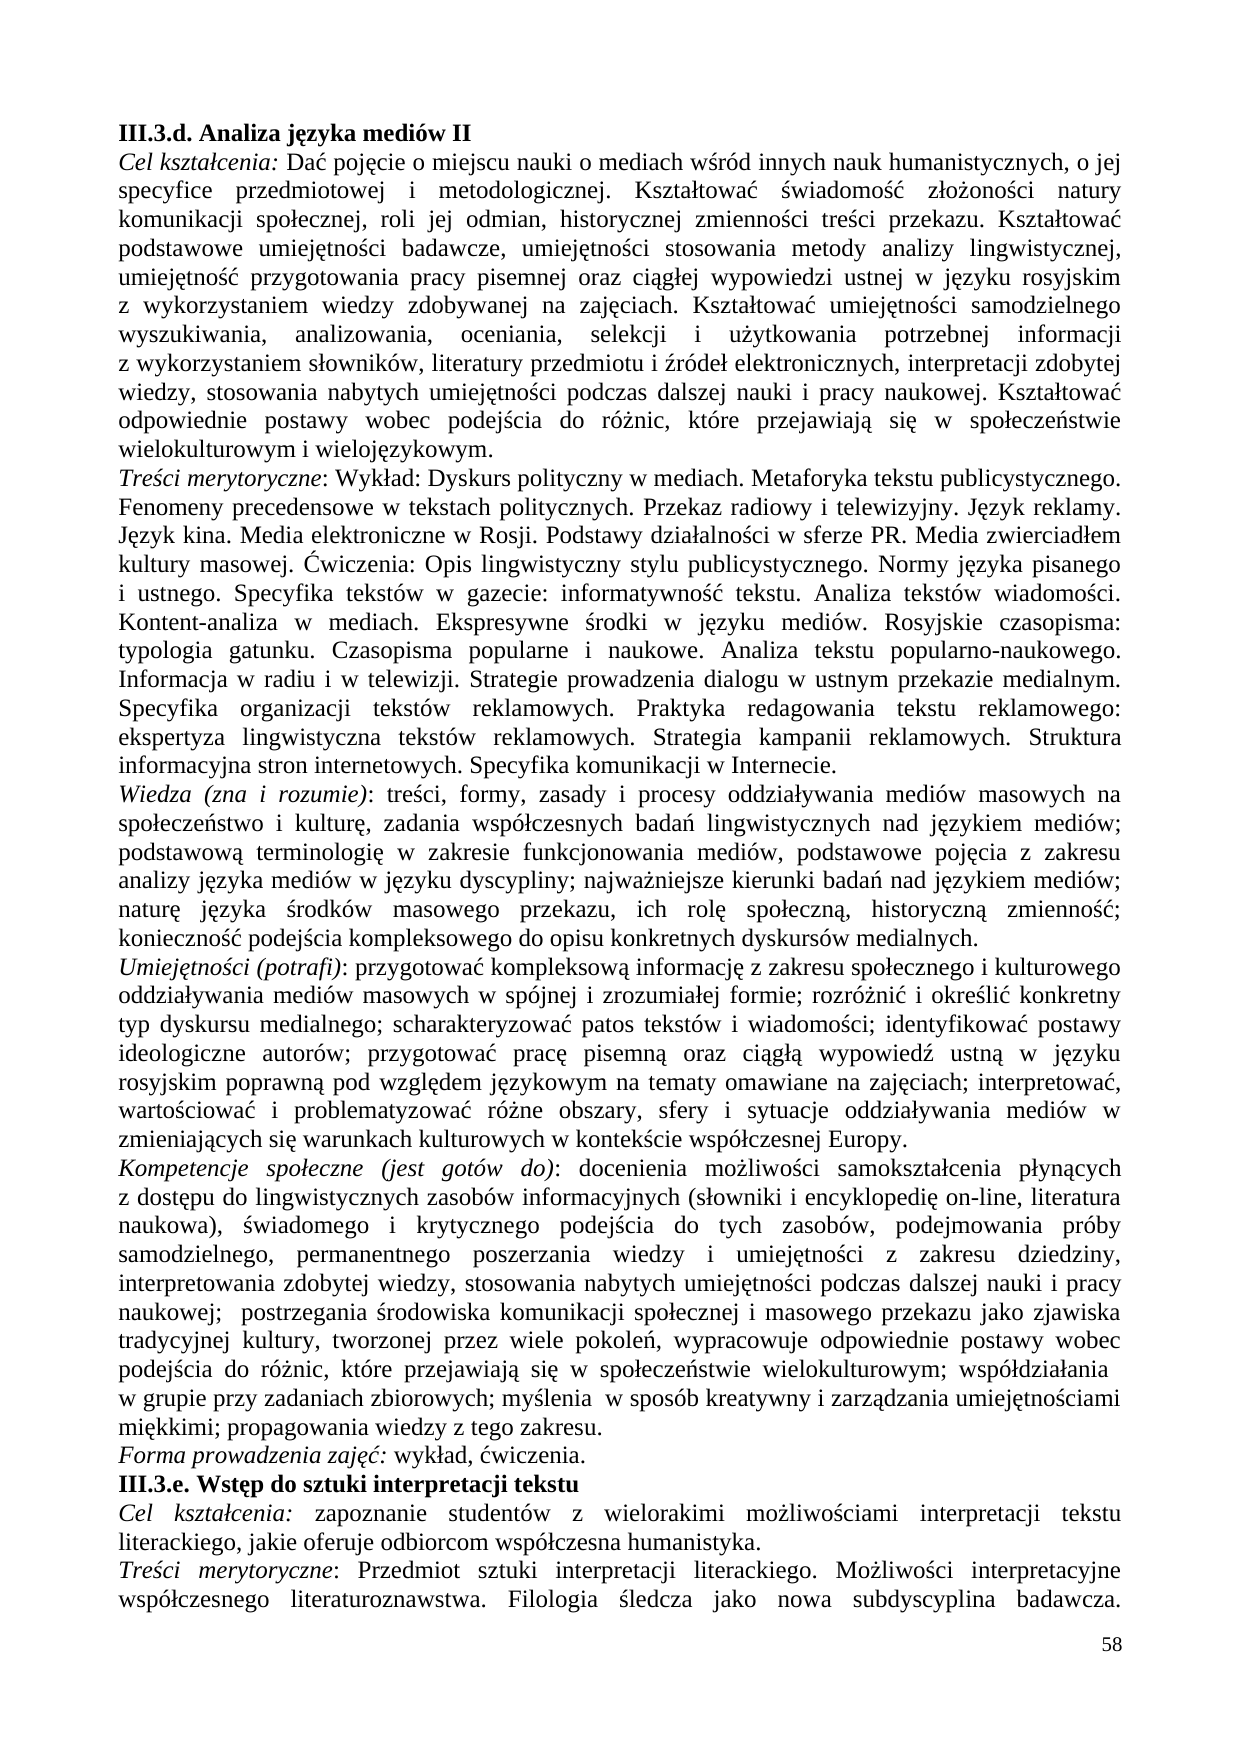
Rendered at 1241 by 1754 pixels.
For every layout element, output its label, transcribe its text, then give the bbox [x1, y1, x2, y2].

text Forma prowadzenia zajęć: wykład, ćwiczenia. [118, 1441, 1122, 1469]
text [118, 1556, 1122, 1613]
text III.3.e. Wstęp do sztuki interpretacji tekstu [118, 1469, 1122, 1498]
text Cel kształcenia: Dać pojęcie o miejscu nauki o mediach wśród innych nauk humanistycznych, o jej specyfice przedmiotowej i metodologicznej. Kształtować świadomość złożoności natury komunikacji społecznej, roli jej odmian, historycznej zmienności treści przekazu. Kształtować podstawowe umiejętności badawcze, umiejętności stosowania metody analizy lingwistycznej, umiejętność przygotowania pracy pisemnej oraz ciągłej wypowiedzi ustnej w języku rosyjskim z wykorzystaniem wiedzy zdobywanej na zajęciach. Kształtować umiejętności samodzielnego wyszukiwania, analizowania, oceniania, selekcji i użytkowania potrzebnej informacji z wykorzystaniem słowników, literatury przedmiotu i źródeł elektronicznych, interpretacji zdobytej wiedzy, stosowania nabytych umiejętności podczas dalszej nauki i pracy naukowej. Kształtować odpowiednie postawy wobec podejścia do różnic, które przejawiają się w społeczeństwie wielokulturowym i wielojęzykowym. [118, 147, 1122, 463]
text Wiedza (zna i rozumie): treści, formy, zasady i procesy oddziaływania mediów masowych na społeczeństwo i kulturę, zadania współczesnych badań lingwistycznych nad językiem mediów; podstawową terminologię w zakresie funkcjonowania mediów, podstawowe pojęcia z zakresu analizy języka mediów w języku dyscypliny; najważniejsze kierunki badań nad językiem mediów; naturę języka środków masowego przekazu, ich rolę społeczną, historyczną zmienność; konieczność podejścia kompleksowego do opisu konkretnych dyskursów medialnych. [118, 779, 1122, 952]
text Kompetencje społeczne (jest gotów do): docenienia możliwości samokształcenia płynących z dostępu do lingwistycznych zasobów informacyjnych (słowniki i encyklopedię on-line, literatura naukowa), świadomego i krytycznego podejścia do tych zasobów, podejmowania próby samodzielnego, permanentnego poszerzania wiedzy i umiejętności z zakresu dziedziny, interpretowania zdobytej wiedzy, stosowania nabytych umiejętności podczas dalszej nauki i pracy naukowej; postrzegania środowiska komunikacji społecznej i masowego przekazu jako zjawiska tradycyjnej kultury, tworzonej przez wiele pokoleń, wypracowuje odpowiednie postawy wobec podejścia do różnic, które przejawiają się w społeczeństwie wielokulturowym; współdziałania w grupie przy zadaniach zbiorowych; myślenia w sposób kreatywny i zarządzania umiejętnościami miękkimi; propagowania wiedzy z tego zakresu. [118, 1153, 1122, 1441]
text Cel kształcenia: zapoznanie studentów z wielorakimi możliwościami interpretacji tekstu literackiego, jakie oferuje odbiorcom współczesna humanistyka. [118, 1498, 1122, 1556]
text Umiejętności (potrafi): przygotować kompleksową informację z zakresu społecznego i kulturowego oddziaływania mediów masowych w spójnej i zrozumiałej formie; rozróżnić i określić konkretny typ dyskursu medialnego; scharakteryzować patos tekstów i wiadomości; identyfikować postawy ideologiczne autorów; przygotować pracę pisemną oraz ciągłą wypowiedź ustną w języku rosyjskim poprawną pod względem językowym na tematy omawiane na zajęciach; interpretować, wartościować i problematyzować różne obszary, sfery i sytuacje oddziaływania mediów w zmieniających się warunkach kulturowych w kontekście współczesnej Europy. [118, 952, 1122, 1153]
text Treści merytoryczne: Wykład: Dyskurs polityczny w mediach. Metaforyka tekstu publicystycznego. Fenomeny precedensowe w tekstach politycznych. Przekaz radiowy i telewizyjny. Język reklamy. Język kina. Media elektroniczne w Rosji. Podstawy działalności w sferze PR. Media zwierciadłem kultury masowej. Ćwiczenia: Opis lingwistyczny stylu publicystycznego. Normy języka pisanego i ustnego. Specyfika tekstów w gazecie: informatywność tekstu. Analiza tekstów wiadomości. Kontent-analiza w mediach. Ekspresywne środki w języku mediów. Rosyjskie czasopisma: typologia gatunku. Czasopisma popularne i naukowe. Analiza tekstu popularno-naukowego. Informacja w radiu i w telewizji. Strategie prowadzenia dialogu w ustnym przekazie medialnym. Specyfika organizacji tekstów reklamowych. Praktyka redagowania tekstu reklamowego: ekspertyza lingwistyczna tekstów reklamowych. Strategia kampanii reklamowych. Struktura informacyjna stron internetowych. Specyfika komunikacji w Internecie. [118, 463, 1122, 779]
text III.3.d. Analiza języka mediów II [118, 118, 1122, 147]
